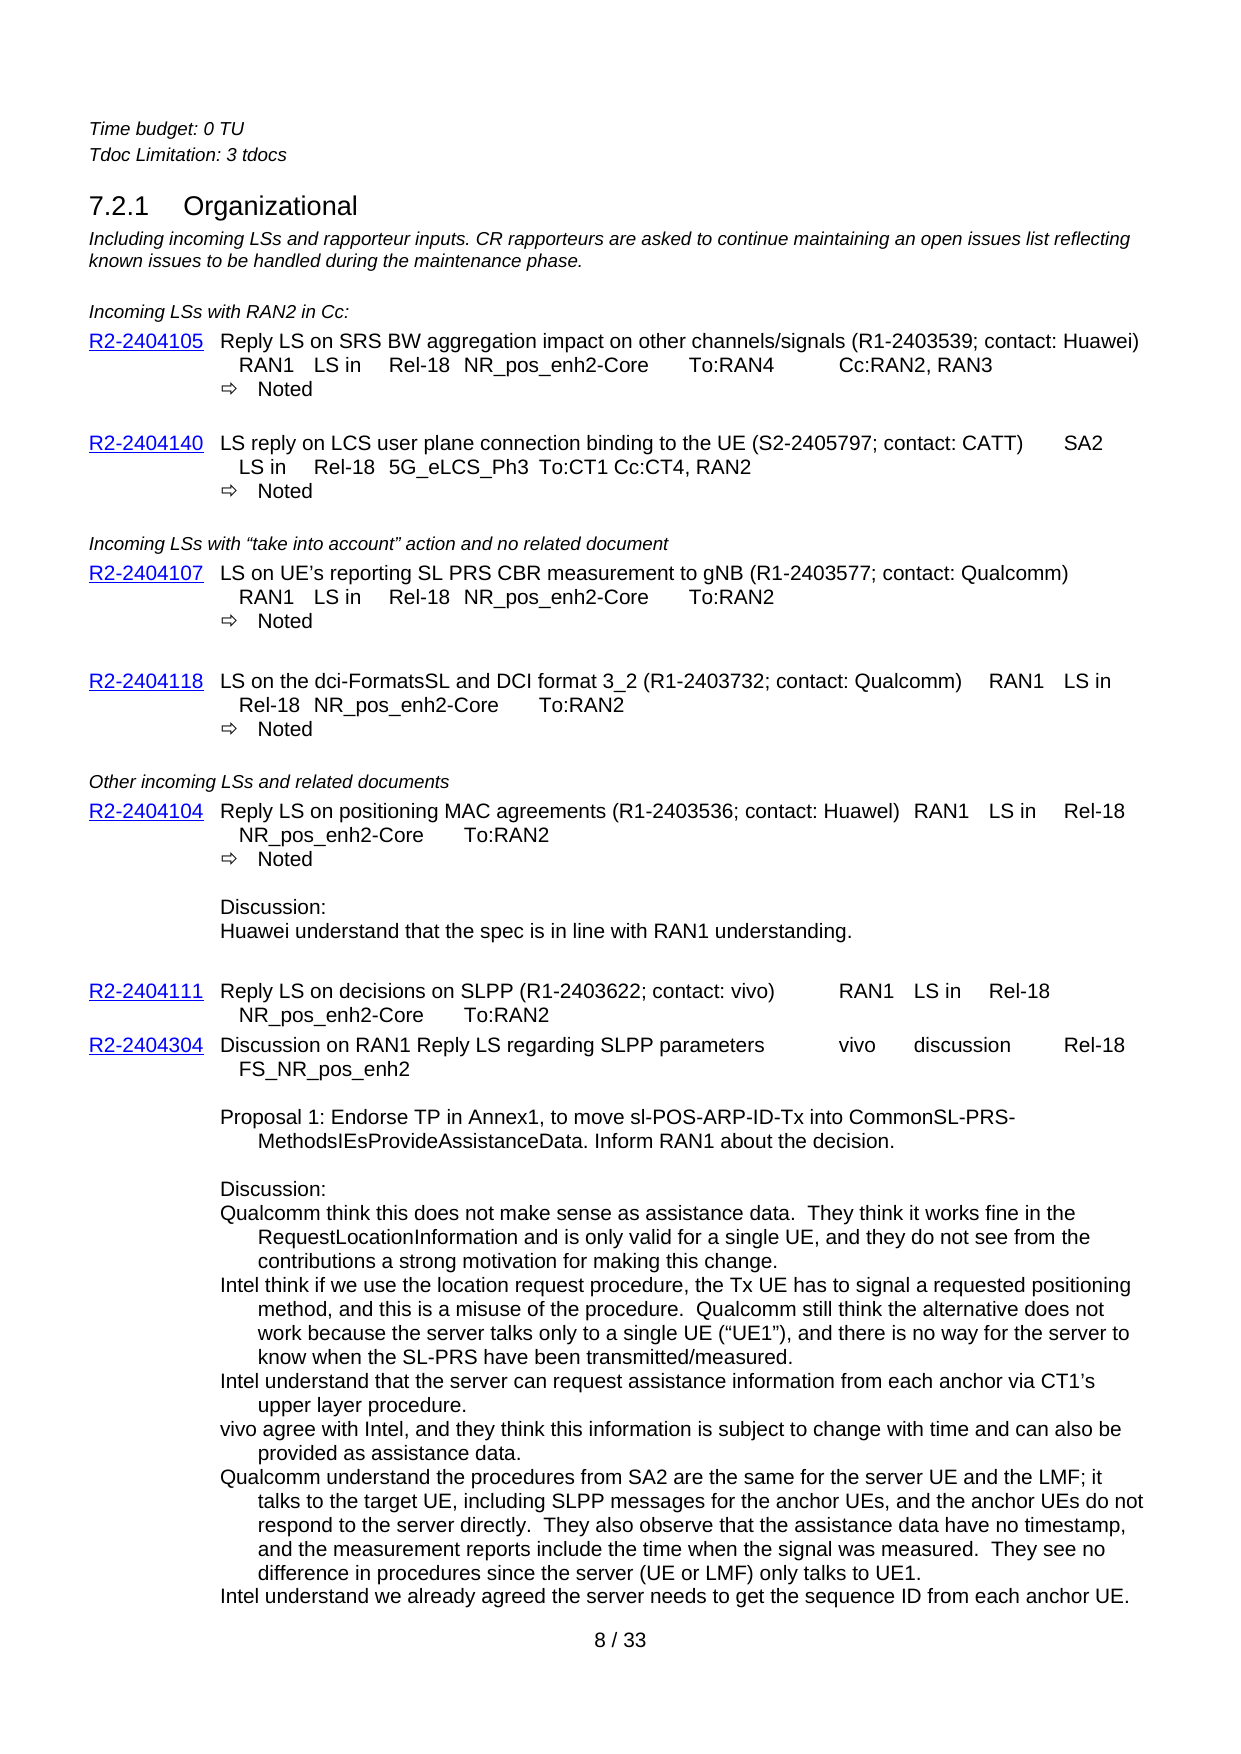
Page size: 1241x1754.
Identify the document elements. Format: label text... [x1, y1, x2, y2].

text Intel understand we already agreed the server needs to get the sequence ID from each anchor UE. [220, 1584, 1152, 1608]
list Noted [220, 608, 1152, 633]
text Tdoc Limitation: 3 tdocs [89, 144, 1152, 165]
title R2-2404104 Reply LS on positioning MAC agreements (R1-2403536; contact: Huawel) RAN1 LS in Rel-18 NR_pos_enh2-Core To:RAN2 [89, 799, 1152, 847]
text Qualcomm think this does not make sense as assistance data. They think it works fine in the RequestLocationInformation and is only valid for a single UE, and they do not see from the contributions a strong motivation for making this change. [220, 1201, 1152, 1273]
list Noted [220, 479, 1152, 503]
list Noted [220, 847, 1152, 871]
text Qualcomm understand the procedures from SA2 are the same for the server UE and the LMF; it talks to the target UE, including SLPP messages for the anchor UEs, and the anchor UEs do not respond to the server directly. They also observe that the assistance data have no timestamp, and the measurement reports include the time when the signal was measured. They see no difference in procedures since the server (UE or LMF) only talks to UE1. [220, 1464, 1152, 1584]
text Other incoming LSs and related documents [89, 771, 1152, 792]
text Discussion: [220, 1177, 1152, 1201]
subtitle 7.2.1 Organizational [89, 190, 1152, 222]
title R2-2404105 Reply LS on SRS BW aggregation impact on other channels/signals (R1-2403539; contact: Huawei) RAN1 LS in Rel-18 NR_pos_enh2-Core To:RAN4 Cc:RAN2, RAN3 [89, 329, 1152, 377]
text Intel think if we use the location request procedure, the Tx UE has to signal a requested positioning method, and this is a misuse of the procedure. Qualcomm still think the alternative does not work because the server talks only to a single UE (“UE1”), and there is no way for the server to know when the SL-PRS have been transmitted/measured. [220, 1273, 1152, 1369]
title R2-2404140 LS reply on LCS user plane connection binding to the UE (S2-2405797; contact: CATT) SA2 LS in Rel-18 5G_eLCS_Ph3 To:CT1 Cc:CT4, RAN2 [89, 431, 1152, 479]
text Proposal 1: Endorse TP in Annex1, to move sl-POS-ARP-ID-Tx into CommonSL-PRS-MethodsIEsProvideAssistanceData. Inform RAN1 about the decision. [220, 1105, 1152, 1153]
title R2-2404118 LS on the dci-FormatsSL and DCI format 3_2 (R1-2403732; contact: Qualcomm) RAN1 LS in Rel-18 NR_pos_enh2-Core To:RAN2 [89, 669, 1152, 717]
text Huawei understand that the spec is in line with RAN1 understanding. [220, 919, 1152, 943]
list Noted [220, 377, 1152, 401]
title R2-2404111 Reply LS on decisions on SLPP (R1-2403622; contact: vivo) RAN1 LS in Rel-18 NR_pos_enh2-Core To:RAN2 [89, 979, 1152, 1027]
text Incoming LSs with RAN2 in Cc: [89, 301, 1152, 322]
title R2-2404304 Discussion on RAN1 Reply LS regarding SLPP parameters vivo discussion Rel-18 FS_NR_pos_enh2 [89, 1033, 1152, 1081]
text Time budget: 0 TU [89, 118, 1152, 140]
text Including incoming LSs and rapporteur inputs. CR rapporteurs are asked to continue maintaining an open issues list reflecting known issues to be handled during the maintenance phase. [89, 228, 1152, 271]
text Intel understand that the server can request assistance information from each anchor via CT1’s upper layer procedure. [220, 1369, 1152, 1417]
list Noted [220, 717, 1152, 741]
title R2-2404107 LS on UE’s reporting SL PRS CBR measurement to gNB (R1-2403577; contact: Qualcomm) RAN1 LS in Rel-18 NR_pos_enh2-Core To:RAN2 [89, 561, 1152, 608]
text Incoming LSs with “take into account” action and no related document [89, 533, 1152, 554]
text vivo agree with Intel, and they think this information is subject to change with time and can also be provided as assistance data. [220, 1417, 1152, 1464]
text Discussion: [220, 895, 1152, 919]
